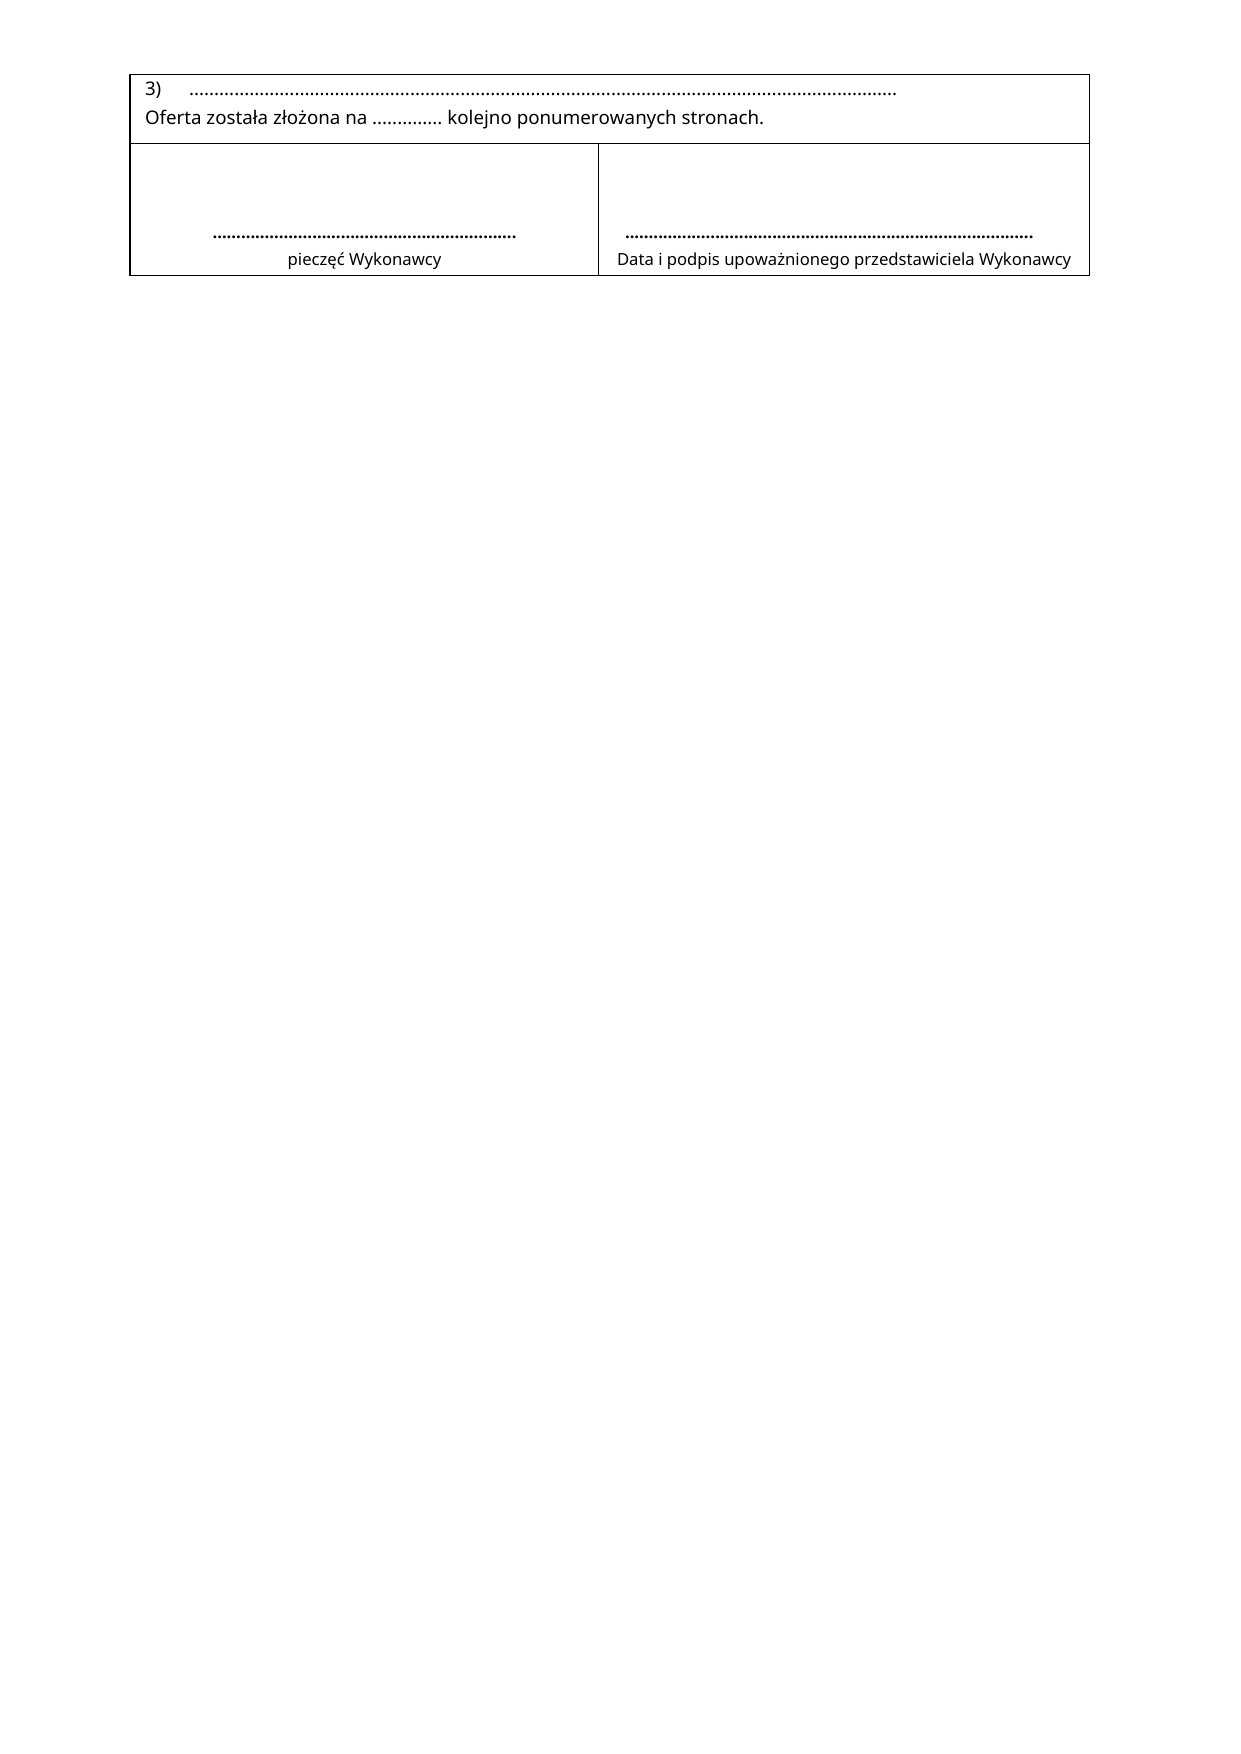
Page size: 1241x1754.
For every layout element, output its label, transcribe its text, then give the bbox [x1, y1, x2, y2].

table_cell ………………………………………………………. pieczęć Wykonawcy [131, 144, 598, 275]
table_cell ...................................................................................... Data i podpis upoważnionego przedstawiciela Wykonawcy [599, 144, 1089, 275]
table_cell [131, 75, 1089, 143]
